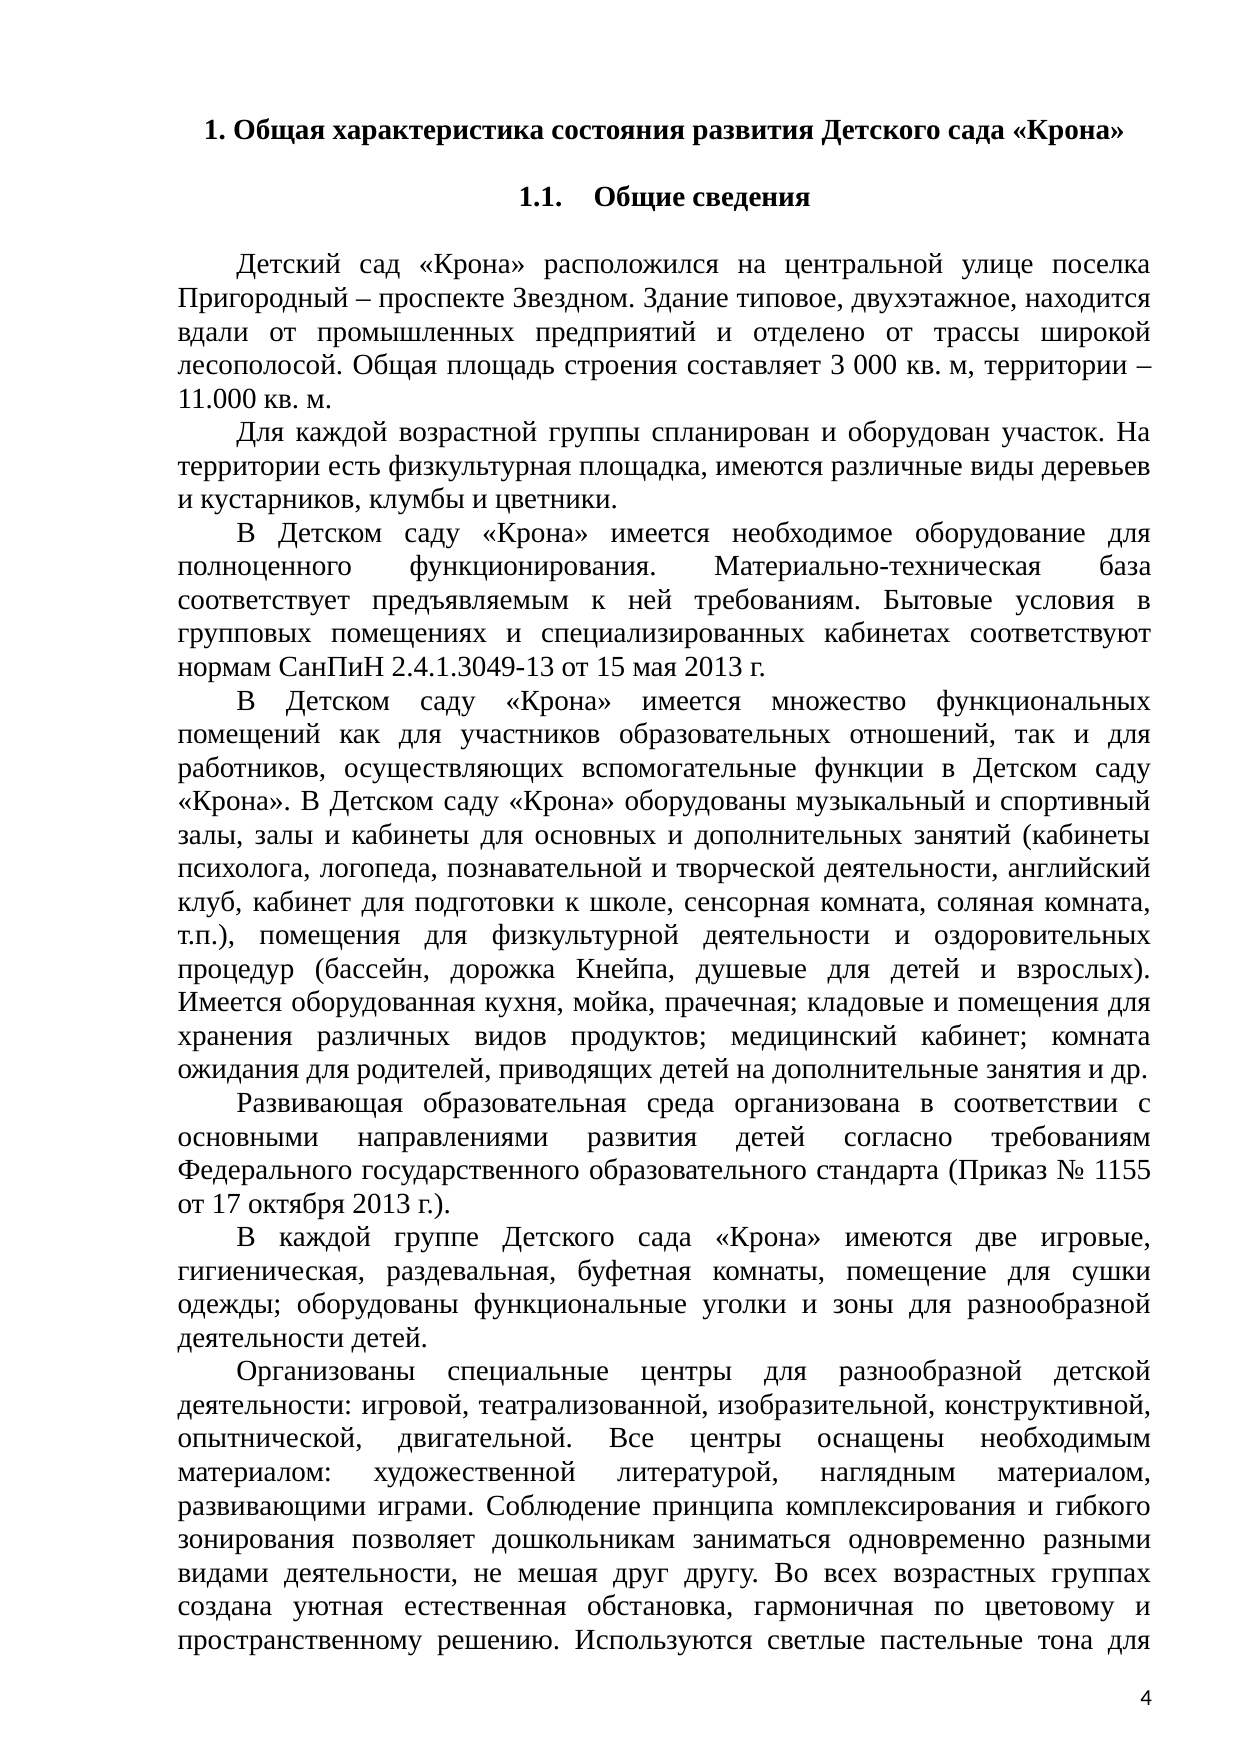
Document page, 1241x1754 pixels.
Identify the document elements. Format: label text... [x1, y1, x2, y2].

text Для каждой возрастной группы спланирован и оборудован участок. На территории есть физкультурная площадка, имеются различные виды деревьев и кустарников, клумбы и цветники. [177, 414, 1152, 515]
text Развивающая образовательная среда организована в соответствии с основными направлениями развития детей согласно требованиям Федерального государственного образовательного стандарта (Приказ № 1155 от 17 октября 2013 г.). [177, 1085, 1152, 1219]
text В Детском саду «Крона» имеется необходимое оборудование для полноценного функционирования. Материально-техническая база соответствует предъявляемым к ней требованиям. Бытовые условия в групповых помещениях и специализированных кабинетах соответствуют нормам СанПиН 2.4.1.3049-13 от 15 мая 2013 г. [177, 515, 1152, 683]
text 1. Общая характеристика состояния развития Детского сада «Крона» [177, 112, 1152, 146]
list Общие сведения [177, 179, 1152, 213]
text В Детском саду «Крона» имеется множество функциональных помещений как для участников образовательных отношений, так и для работников, осуществляющих вспомогательные функции в Детском саду «Крона». В Детском саду «Крона» оборудованы музыкальный и спортивный залы, залы и кабинеты для основных и дополнительных занятий (кабинеты психолога, логопеда, познавательной и творческой деятельности, английский клуб, кабинет для подготовки к школе, сенсорная комната, соляная комната, т.п.), помещения для физкультурной деятельности и оздоровительных процедур (бассейн, дорожка Кнейпа, душевые для детей и взрослых). Имеется оборудованная кухня, мойка, прачечная; кладовые и помещения для хранения различных видов продуктов; медицинский кабинет; комната ожидания для родителей, приводящих детей на дополнительные занятия и др. [177, 683, 1152, 1085]
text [177, 1353, 1152, 1655]
text Детский сад «Крона» расположился на центральной улице поселка Пригородный – проспекте Звездном. Здание типовое, двухэтажное, находится вдали от промышленных предприятий и отделено от трассы широкой лесополосой. Общая площадь строения составляет 3 000 кв. м, территории – 11.000 кв. м. [177, 247, 1152, 414]
text В каждой группе Детского сада «Крона» имеются две игровые, гигиеническая, раздевальная, буфетная комнаты, помещение для сушки одежды; оборудованы функциональные уголки и зоны для разнообразной деятельности детей. [177, 1219, 1152, 1353]
